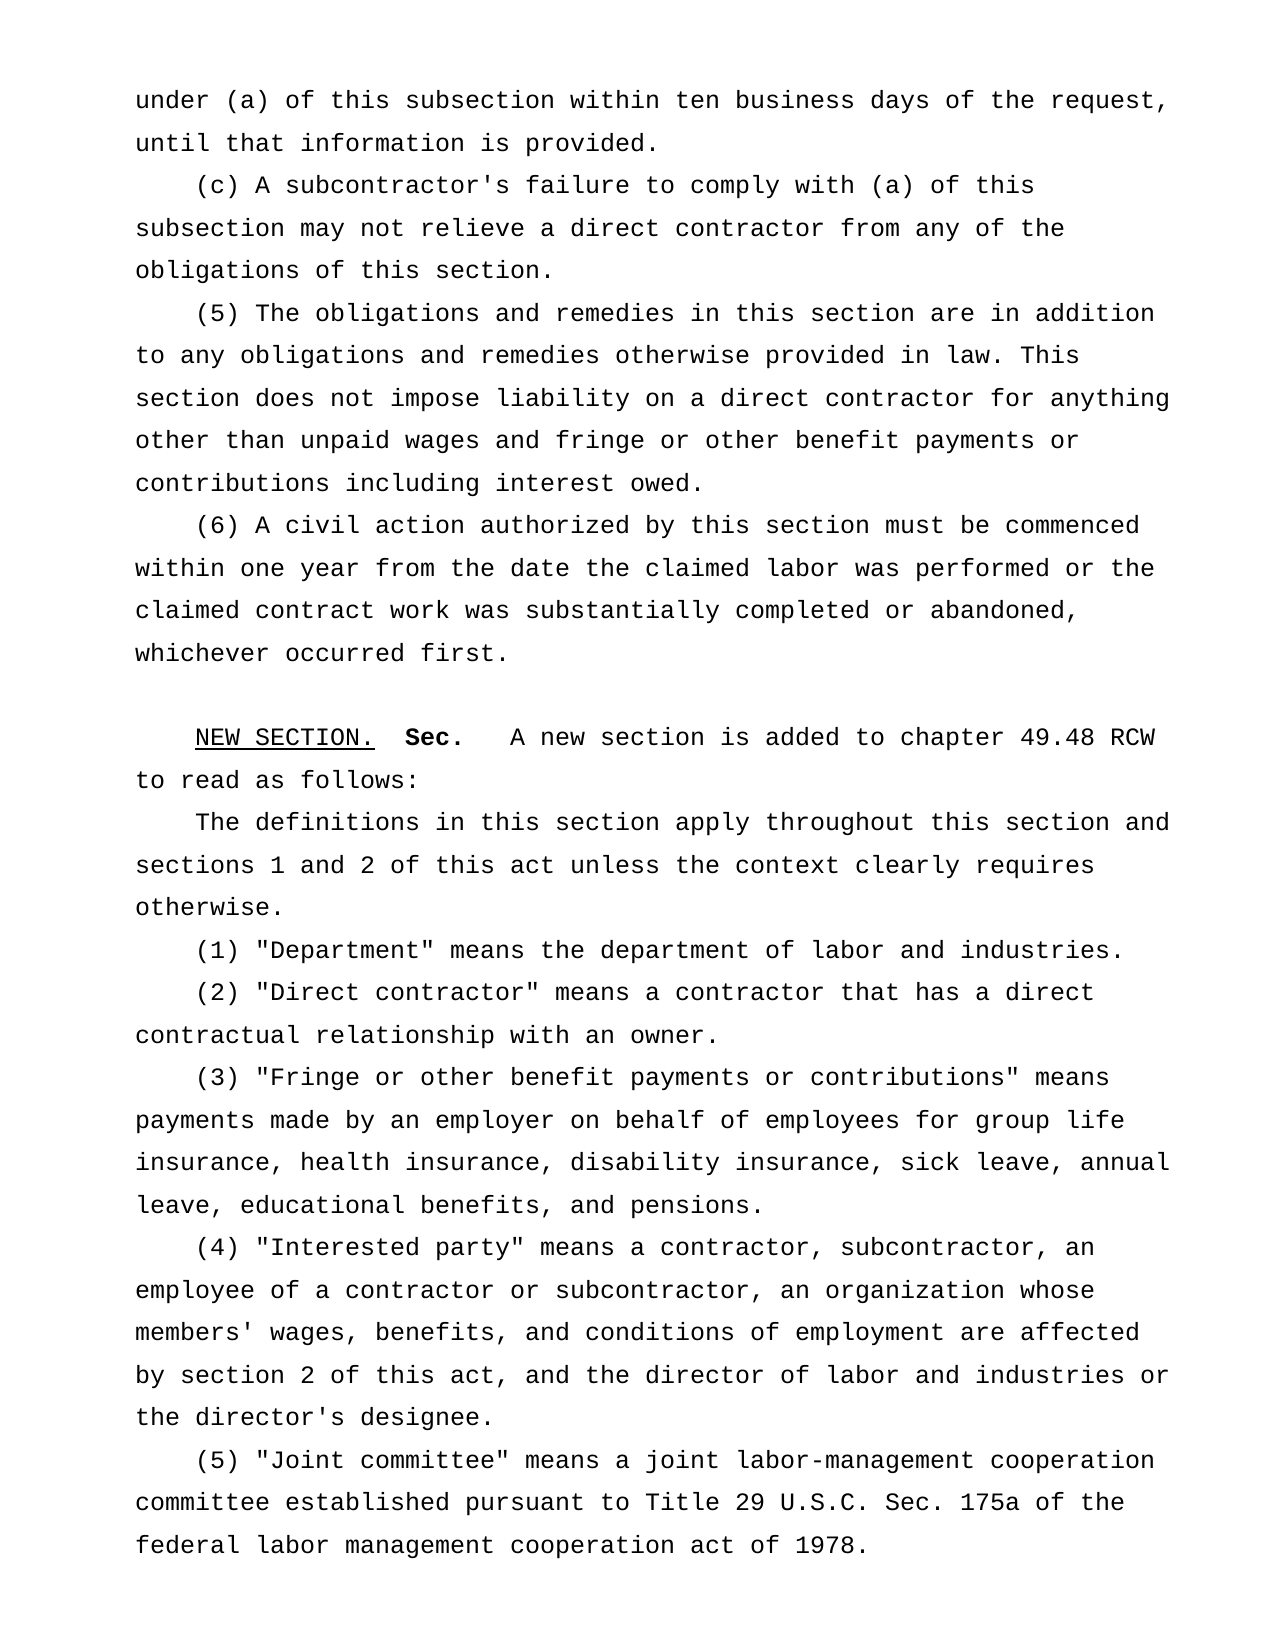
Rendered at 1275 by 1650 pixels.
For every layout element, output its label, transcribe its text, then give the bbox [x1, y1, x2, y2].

text NEW SECTION. Sec. A new section is added to chapter 49.48 RCW to read as follows: [135, 712, 1170, 797]
text (6) A civil action authorized by this section must be commenced within one year from the date the claimed labor was performed or the claimed contract work was substantially completed or abandoned, whichever occurred first. [135, 500, 1170, 670]
text (3) "Fringe or other benefit payments or contributions" means payments made by an employer on behalf of employees for group life insurance, health insurance, disability insurance, sick leave, annual leave, educational benefits, and pensions. [135, 1052, 1170, 1222]
text (1) "Department" means the department of labor and industries. [135, 924, 1170, 967]
text (5) The obligations and remedies in this section are in addition to any obligations and remedies otherwise provided in law. This section does not impose liability on a direct contractor for anything other than unpaid wages and fringe or other benefit payments or contributions including interest owed. [135, 287, 1170, 500]
text The definitions in this section apply throughout this section and sections 1 and 2 of this act unless the context clearly requires otherwise. [135, 797, 1170, 924]
text (4) "Interested party" means a contractor, subcontractor, an employee of a contractor or subcontractor, an organization whose members' wages, benefits, and conditions of employment are affected by section 2 of this act, and the director of labor and industries or the director's designee. [135, 1222, 1170, 1434]
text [135, 75, 1170, 160]
text (5) "Joint committee" means a joint labor-management cooperation committee established pursuant to Title 29 U.S.C. Sec. 175a of the federal labor management cooperation act of 1978. [135, 1434, 1170, 1562]
text (2) "Direct contractor" means a contractor that has a direct contractual relationship with an owner. [135, 967, 1170, 1052]
text (c) A subcontractor's failure to comply with (a) of this subsection may not relieve a direct contractor from any of the obligations of this section. [135, 160, 1170, 287]
